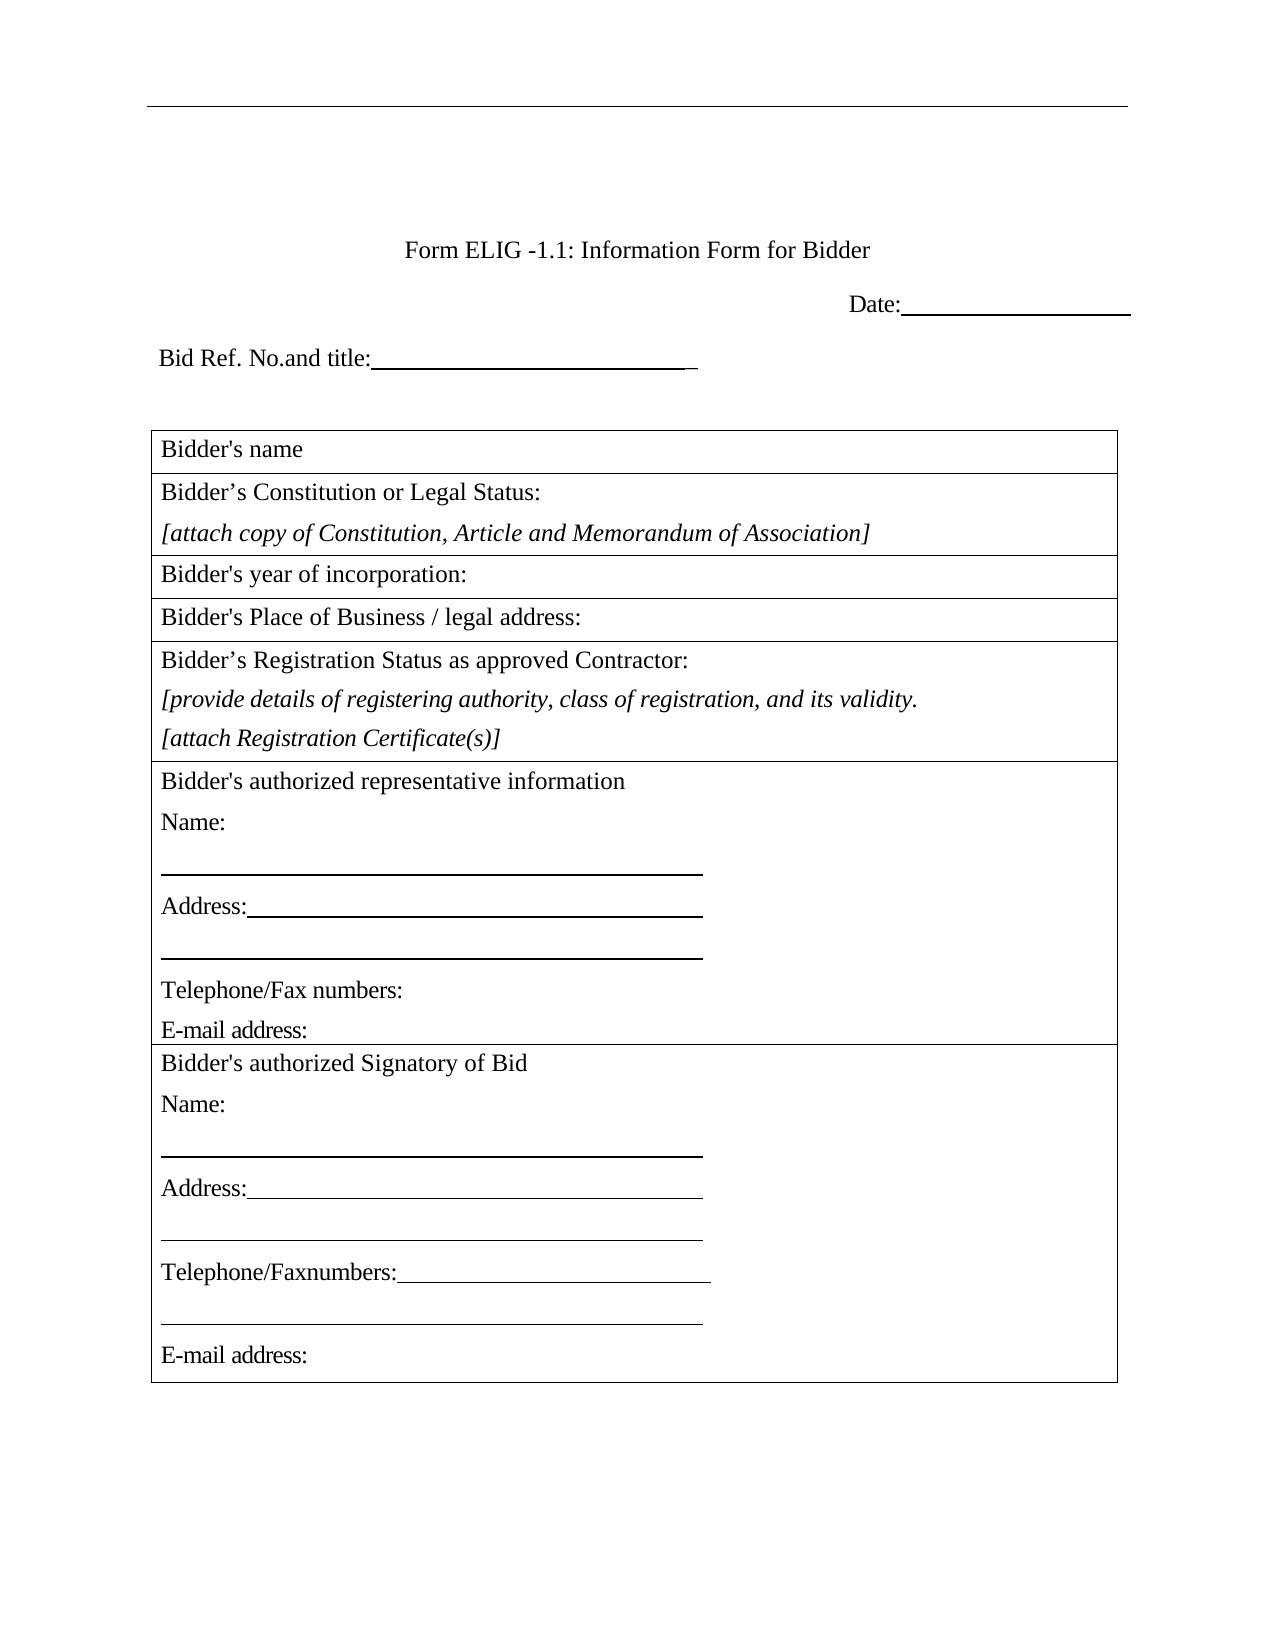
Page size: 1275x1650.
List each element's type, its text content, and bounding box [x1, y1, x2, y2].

text Date: [685, 289, 1131, 318]
table_cell Bidder's Place of Business / legal address: [152, 599, 1117, 641]
table_cell Bidder’s Constitution or Legal Status: [attach copy of Constitution, Article and Memorandum of Association] [152, 474, 1117, 555]
table_cell Bidder's authorized representative information Name: Address: Telephone/Fax numbers: E-mail address: [152, 762, 1117, 1044]
text Form ELIG -1.1: Information Form for Bidder [87, 235, 1187, 264]
table_cell Bidder's year of incorporation: [152, 556, 1117, 598]
table_header Bidder's name [152, 431, 1117, 473]
table_cell Bidder’s Registration Status as approved Contractor: [provide details of registering authority, class of registration, and its validity. [attach Registration Certificate(s)] [152, 642, 1117, 761]
table_cell Bidder's authorized Signatory of Bid Name: Address: Telephone/Faxnumbers: E-mail address: [152, 1045, 1117, 1381]
text Bid Ref. No.and title: _ [158, 343, 1131, 372]
